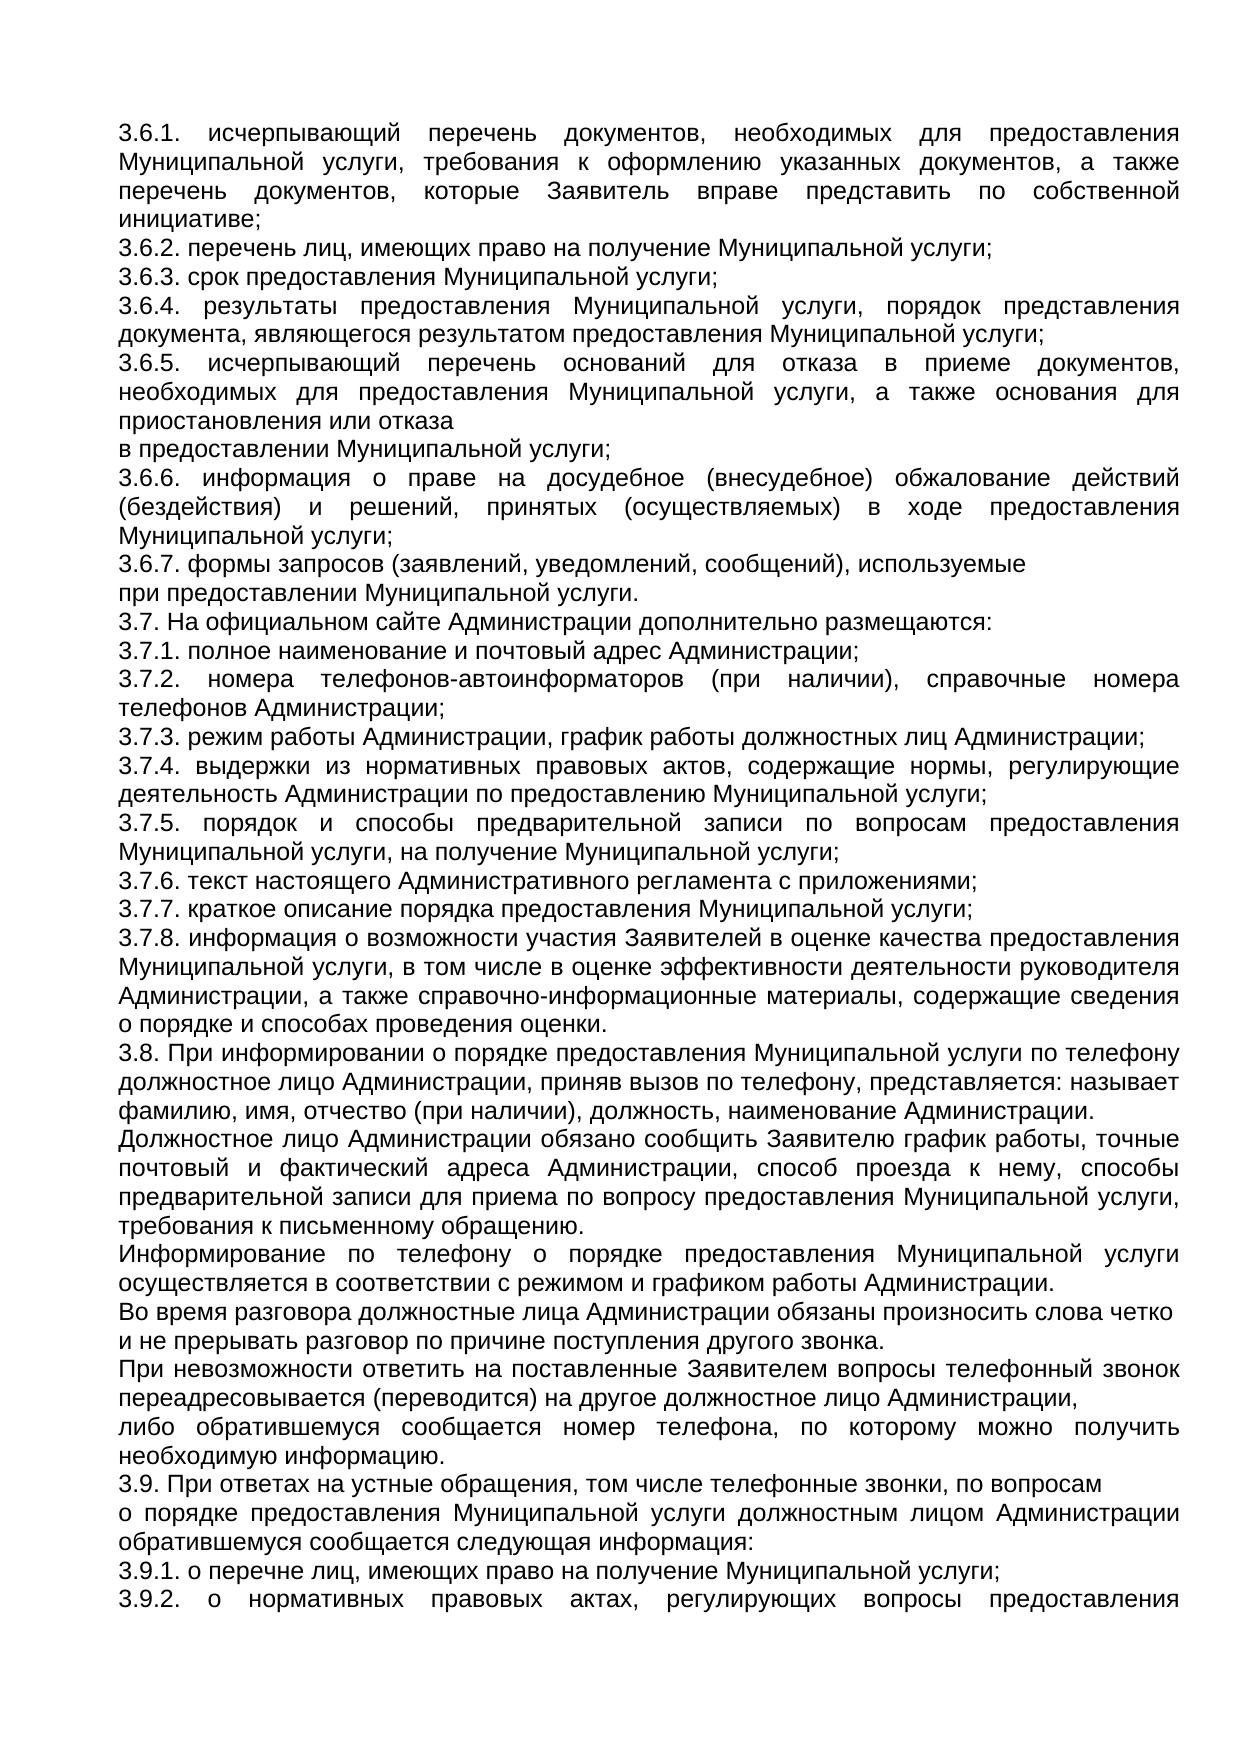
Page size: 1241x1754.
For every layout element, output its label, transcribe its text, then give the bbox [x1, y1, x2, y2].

text 3.6.4. результаты предоставления Муниципальной услуги, порядок представления документа, являющегося результатом предоставления Муниципальной услуги; [118, 291, 1181, 348]
text 3.9. При ответах на устные обращения, том числе телефонные звонки, по вопросам [118, 1469, 1181, 1498]
text При невозможности ответить на поставленные Заявителем вопросы телефонный звонок переадресовывается (переводится) на другое должностное лицо Администрации, [118, 1354, 1181, 1412]
text либо обратившемуся сообщается номер телефона, по которому можно получить необходимую информацию. [118, 1412, 1181, 1469]
text 3.7.1. полное наименование и почтовый адрес Администрации; [118, 636, 1181, 664]
text 3.6.2. перечень лиц, имеющих право на получение Муниципальной услуги; [118, 233, 1181, 262]
text Должностное лицо Администрации обязано сообщить Заявителю график работы, точные почтовый и фактический адреса Администрации, способ проезда к нему, способы предварительной записи для приема по вопросу предоставления Муниципальной услуги, требования к письменному обращению. [118, 1124, 1181, 1239]
text 3.6.1. исчерпывающий перечень документов, необходимых для предоставления Муниципальной услуги, требования к оформлению указанных документов, а также перечень документов, которые Заявитель вправе представить по собственной инициативе; [118, 118, 1181, 233]
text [118, 1584, 1181, 1613]
text 3.7.7. краткое описание порядка предоставления Муниципальной услуги; [118, 894, 1181, 923]
text 3.7.5. порядок и способы предварительной записи по вопросам предоставления Муниципальной услуги, на получение Муниципальной услуги; [118, 808, 1181, 866]
text о порядке предоставления Муниципальной услуги должностным лицом Администрации обратившемуся сообщается следующая информация: [118, 1498, 1181, 1556]
text 3.9.1. о перечне лиц, имеющих право на получение Муниципальной услуги; [118, 1556, 1181, 1584]
text в предоставлении Муниципальной услуги; [118, 434, 1181, 463]
text 3.7.6. текст настоящего Административного регламента с приложениями; [118, 866, 1181, 894]
text 3.6.7. формы запросов (заявлений, уведомлений, сообщений), используемые [118, 549, 1181, 578]
text 3.6.3. срок предоставления Муниципальной услуги; [118, 262, 1181, 291]
text 3.6.5. исчерпывающий перечень оснований для отказа в приеме документов, необходимых для предоставления Муниципальной услуги, а также основания для приостановления или отказа [118, 348, 1181, 434]
text и не прерывать разговор по причине поступления другого звонка. [118, 1326, 1181, 1354]
text 3.8. При информировании о порядке предоставления Муниципальной услуги по телефону должностное лицо Администрации, приняв вызов по телефону, представляется: называет фамилию, имя, отчество (при наличии), должность, наименование Администрации. [118, 1038, 1181, 1124]
text 3.6.6. информация о праве на досудебное (внесудебное) обжалование действий (бездействия) и решений, принятых (осуществляемых) в ходе предоставления Муниципальной услуги; [118, 463, 1181, 549]
text Во время разговора должностные лица Администрации обязаны произносить слова четко [118, 1297, 1181, 1326]
text Информирование по телефону о порядке предоставления Муниципальной услуги осуществляется в соответствии с режимом и графиком работы Администрации. [118, 1239, 1181, 1297]
text 3.7.2. номера телефонов-автоинформаторов (при наличии), справочные номера телефонов Администрации; [118, 664, 1181, 722]
text 3.7. На официальном сайте Администрации дополнительно размещаются: [118, 607, 1181, 636]
text при предоставлении Муниципальной услуги. [118, 578, 1181, 607]
text 3.7.8. информация о возможности участия Заявителей в оценке качества предоставления Муниципальной услуги, в том числе в оценке эффективности деятельности руководителя Администрации, а также справочно-информационные материалы, содержащие сведения о порядке и способах проведения оценки. [118, 923, 1181, 1038]
text 3.7.4. выдержки из нормативных правовых актов, содержащие нормы, регулирующие деятельность Администрации по предоставлению Муниципальной услуги; [118, 751, 1181, 808]
text 3.7.3. режим работы Администрации, график работы должностных лиц Администрации; [118, 722, 1181, 751]
